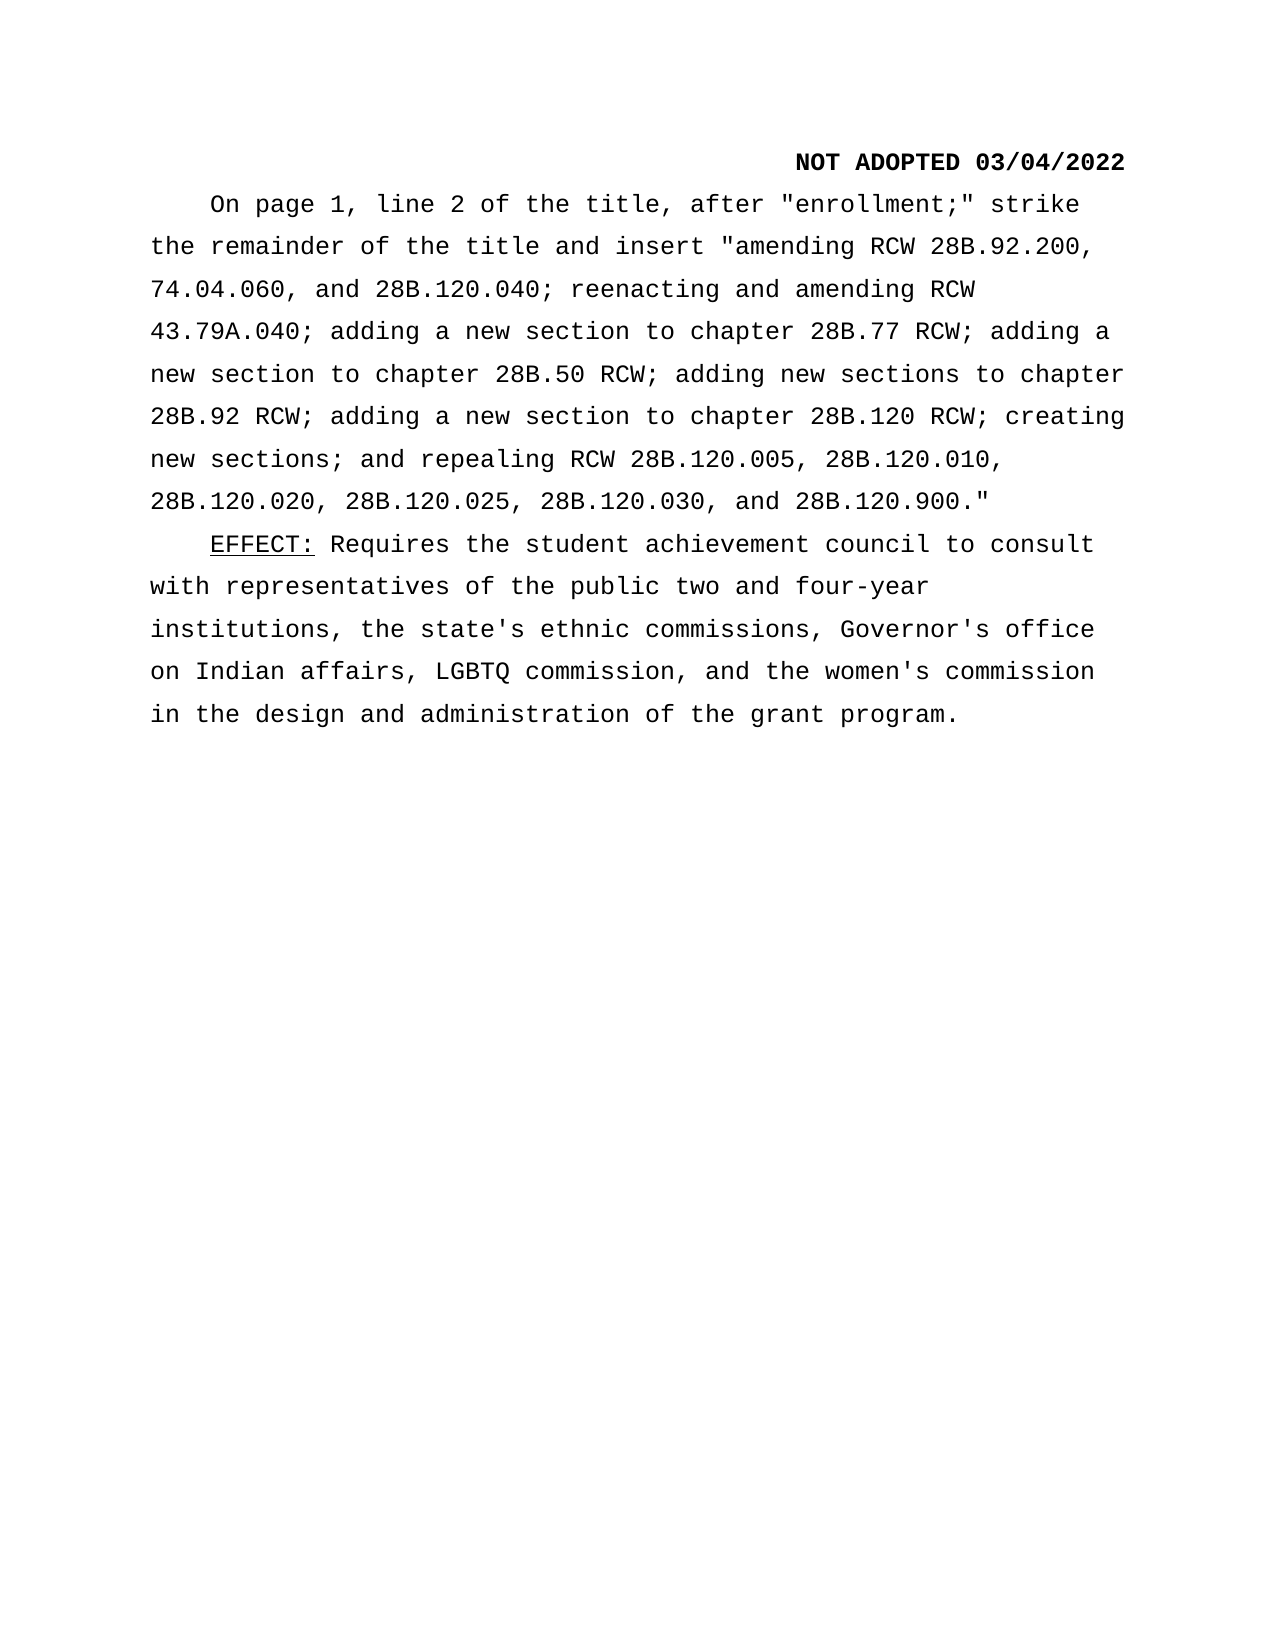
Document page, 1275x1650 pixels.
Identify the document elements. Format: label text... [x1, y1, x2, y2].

text EFFECT: Requires the student achievement council to consult with representatives of the public two and four-year institutions, the state's ethnic commissions, Governor's office on Indian affairs, LGBTQ commission, and the women's commission in the design and administration of the grant program. [150, 518, 1125, 731]
text On page 1, line 2 of the title, after "enrollment;" strike the remainder of the title and insert "amending RCW 28B.92.200, 74.04.060, and 28B.120.040; reenacting and amending RCW 43.79A.040; adding a new section to chapter 28B.77 RCW; adding a new section to chapter 28B.50 RCW; adding new sections to chapter 28B.92 RCW; adding a new section to chapter 28B.120 RCW; creating new sections; and repealing RCW 28B.120.005, 28B.120.010, 28B.120.020, 28B.120.025, 28B.120.030, and 28B.120.900." [150, 178, 1125, 518]
text NOT ADOPTED 03/04/2022 [150, 150, 1125, 178]
